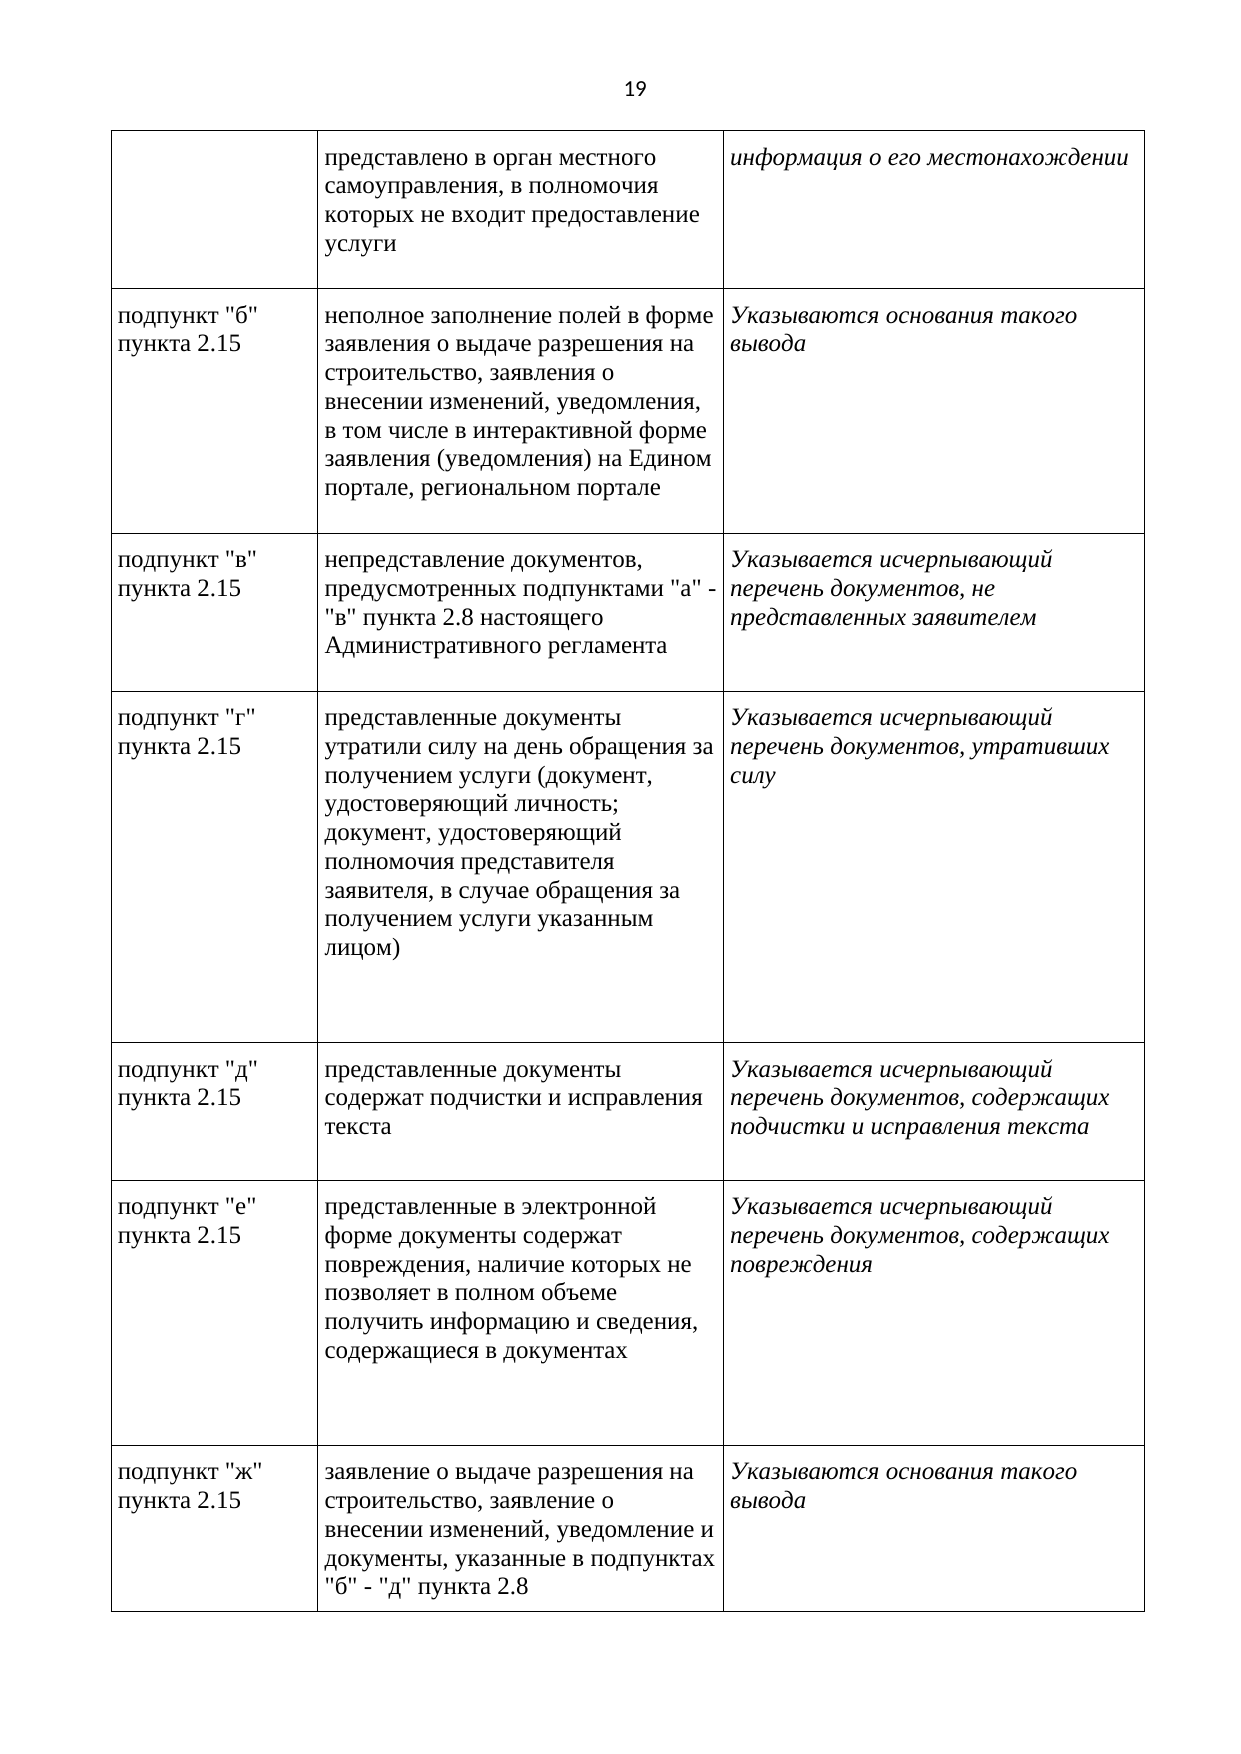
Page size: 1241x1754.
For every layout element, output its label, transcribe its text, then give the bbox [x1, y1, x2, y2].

table_cell представленные документы утратили силу на день обращения за получением услуги (документ, удостоверяющий личность; документ, удостоверяющий полномочия представителя заявителя, в случае обращения за получением услуги указанным лицом) [318, 692, 723, 1042]
table_cell Указывается исчерпывающий перечень документов, утративших силу [724, 692, 1144, 1042]
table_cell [112, 1446, 317, 1611]
table_cell представленные документы содержат подчистки и исправления текста [318, 1043, 723, 1179]
table_cell Указываются основания такого вывода [724, 289, 1144, 532]
table_cell представленные в электронной форме документы содержат повреждения, наличие которых не позволяет в полном объеме получить информацию и сведения, содержащиеся в документах [318, 1181, 723, 1445]
table_cell подпункт "е" пункта 2.15 [112, 1181, 317, 1445]
table_cell Указывается исчерпывающий перечень документов, содержащих повреждения [724, 1181, 1144, 1445]
table_cell неполное заполнение полей в форме заявления о выдаче разрешения на строительство, заявления о внесении изменений, уведомления, в том числе в интерактивной форме заявления (уведомления) на Едином портале, региональном портале [318, 289, 723, 532]
table_cell подпункт "в" пункта 2.15 [112, 534, 317, 691]
table_cell непредставление документов, предусмотренных подпунктами "а" - "в" пункта 2.8 настоящего Административного регламента [318, 534, 723, 691]
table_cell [724, 1446, 1144, 1611]
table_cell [724, 131, 1144, 288]
table_cell Указывается исчерпывающий перечень документов, не представленных заявителем [724, 534, 1144, 691]
table_cell подпункт "б" пункта 2.15 [112, 289, 317, 532]
table_cell подпункт "г" пункта 2.15 [112, 692, 317, 1042]
table_cell подпункт "д" пункта 2.15 [112, 1043, 317, 1179]
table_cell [318, 131, 723, 288]
table_cell Указывается исчерпывающий перечень документов, содержащих подчистки и исправления текста [724, 1043, 1144, 1179]
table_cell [318, 1446, 723, 1611]
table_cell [112, 131, 317, 288]
